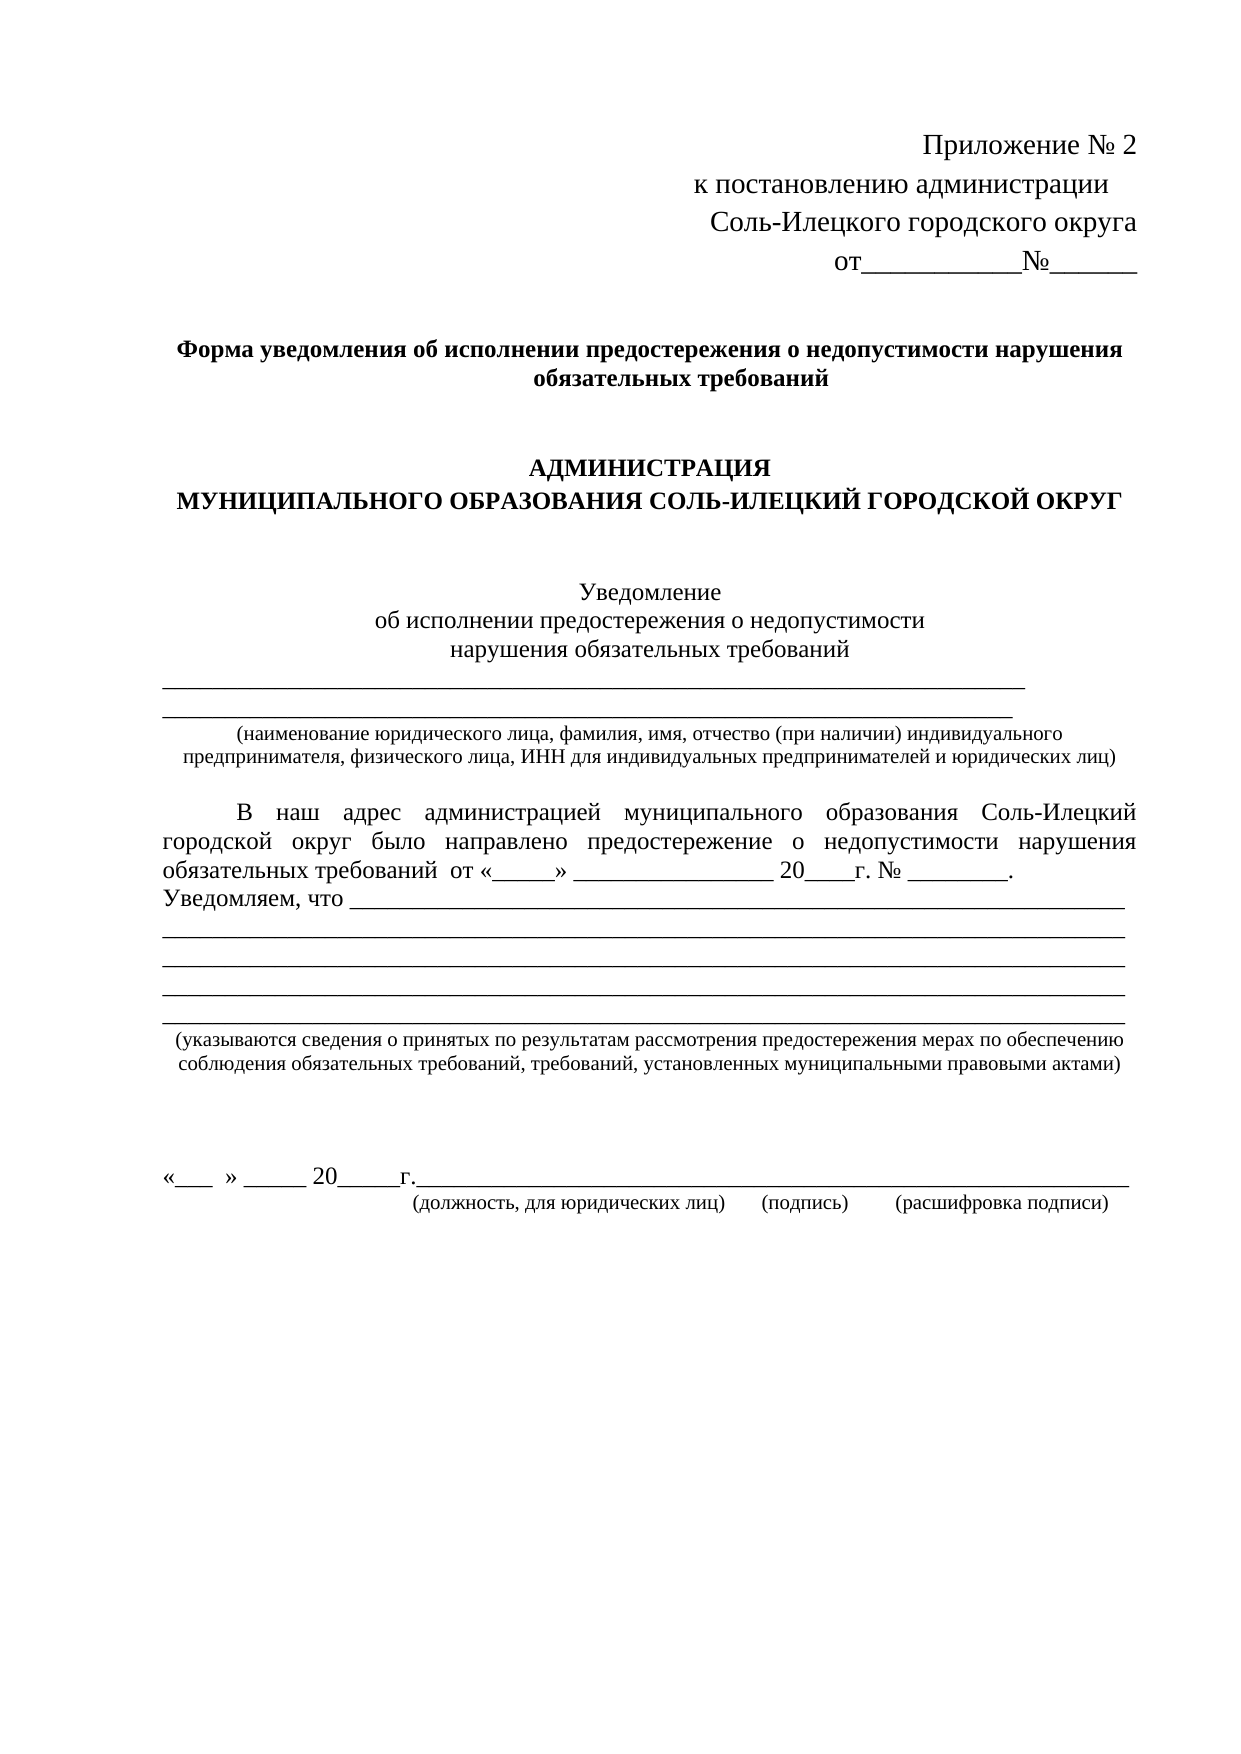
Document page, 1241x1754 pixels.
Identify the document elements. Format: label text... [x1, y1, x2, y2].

text Соль-Илецкого городского округа [162, 204, 1137, 238]
text об исполнении предостережения о недопустимости [162, 605, 1137, 634]
text _____________________________________________________________________________ [162, 941, 1137, 970]
text ____________________________________________________________________ [162, 692, 1137, 720]
text (указываются сведения о принятых по результатам рассмотрения предостережения мерах по обеспечению соблюдения обязательных требований, требований, установленных муниципальными правовыми актами) [162, 1027, 1137, 1075]
text _____________________________________________________________________ [162, 663, 1137, 692]
text нарушения обязательных требований [162, 634, 1137, 663]
text В наш адрес администрацией муниципального образования Соль-Илецкий городской округ было направлено предостережение о недопустимости нарушения обязательных требований от «_____» ________________ 20____г. № ________. [162, 797, 1137, 883]
text к постановлению администрации [162, 166, 1137, 199]
text (должность, для юридических лиц) (подпись) (расшифровка подписи) [162, 1190, 1137, 1214]
text Форма уведомления об исполнении предостережения о недопустимости нарушения [162, 334, 1137, 363]
text _____________________________________________________________________________ [162, 970, 1137, 998]
text (наименование юридического лица, фамилия, имя, отчество (при наличии) индивидуального предпринимателя, физического лица, ИНН для индивидуальных предпринимателей и юридических лиц) [162, 720, 1137, 768]
text Приложение № 2 [162, 127, 1137, 161]
text Уведомляем, что ______________________________________________________________ [162, 883, 1137, 912]
text _____________________________________________________________________________ [162, 998, 1137, 1027]
text МУНИЦИПАЛЬНОГО ОБРАЗОВАНИЯ СОЛЬ-ИЛЕЦКИЙ ГОРОДСКОЙ ОКРУГ [162, 486, 1137, 515]
text обязательных требований [162, 363, 1137, 391]
text _____________________________________________________________________________ [162, 912, 1137, 941]
text АДМИНИСТРАЦИЯ [162, 453, 1137, 482]
text Уведомление [162, 577, 1137, 605]
text от___________№______ [162, 243, 1137, 276]
text «___ » _____ 20_____г._________________________________________________________ [162, 1161, 1137, 1190]
